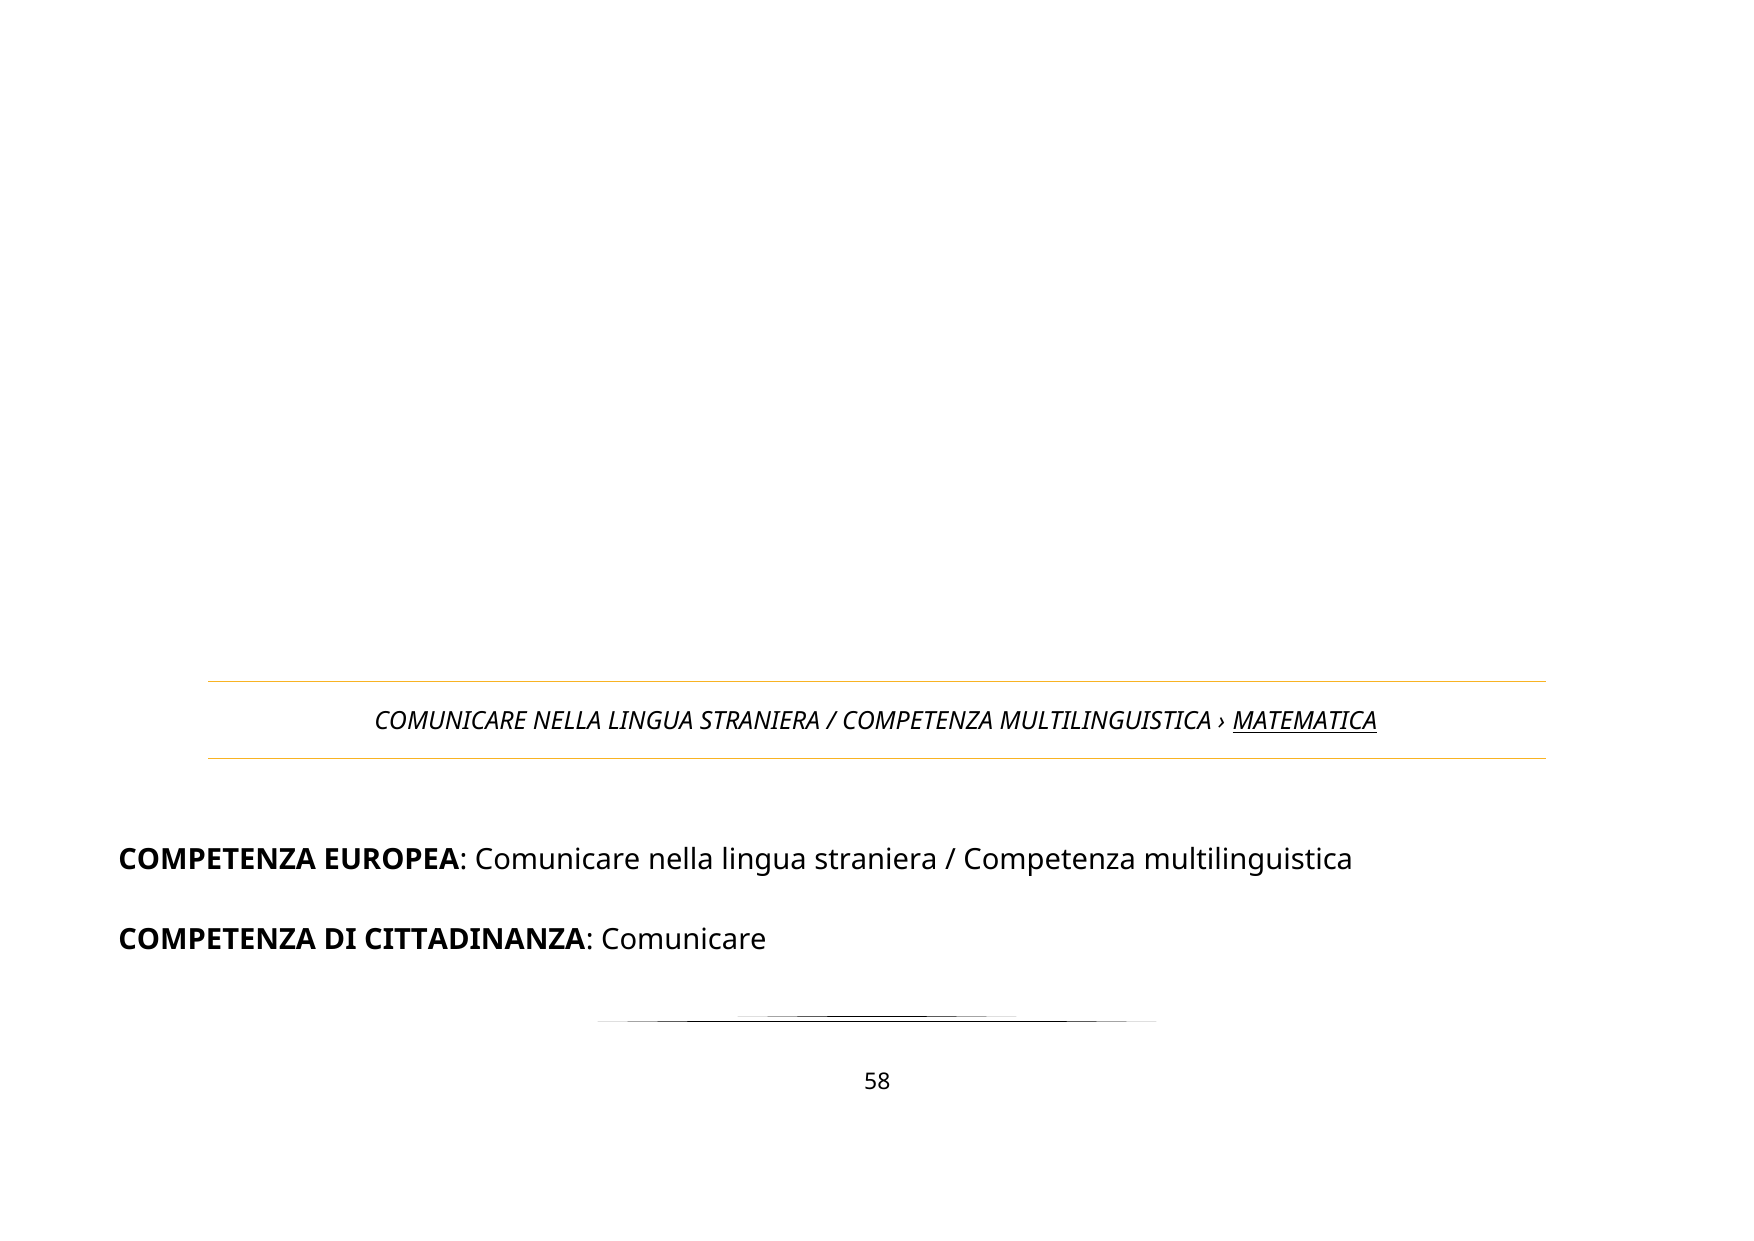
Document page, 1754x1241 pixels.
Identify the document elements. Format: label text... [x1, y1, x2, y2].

text COMPETENZA DI CITTADINANZA: Comunicare [118, 918, 1636, 958]
text COMPETENZA EUROPEA: Comunicare nella lingua straniera / Competenza multilinguistica [118, 838, 1636, 878]
text COMUNICARE NELLA LINGUA STRANIERA / COMPETENZA MULTILINGUISTICA › MATEMATICA [208, 682, 1546, 758]
